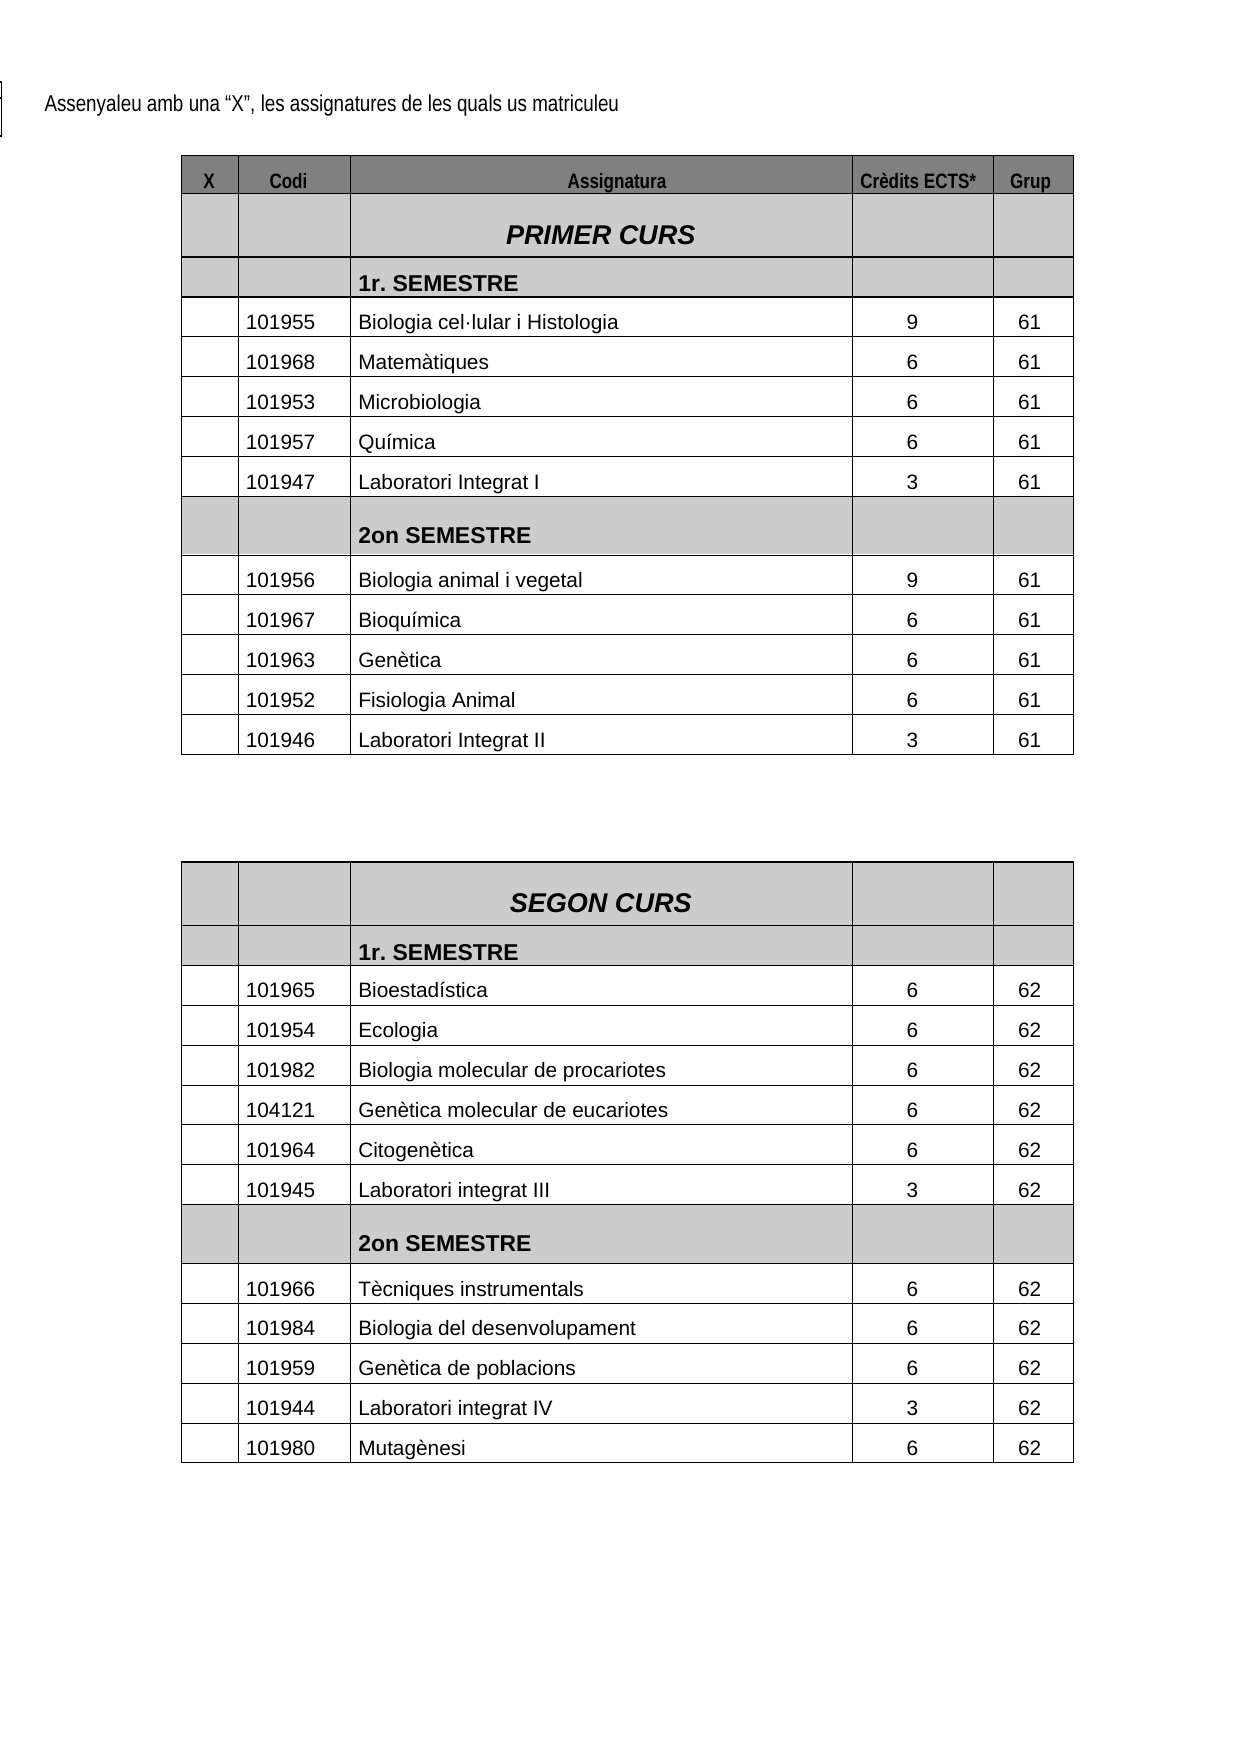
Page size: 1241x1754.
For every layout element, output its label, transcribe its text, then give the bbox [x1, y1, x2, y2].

table_cell 62 [994, 1086, 1073, 1124]
table_cell Biologia cel·lular i Histologia [351, 298, 852, 336]
table_cell 3 [853, 457, 993, 496]
table_cell 61 [994, 556, 1073, 594]
table_cell 61 [994, 417, 1073, 456]
table_cell [239, 194, 350, 256]
table_cell [182, 595, 238, 634]
table_cell 101952 [239, 675, 350, 714]
table_cell Ecologia [351, 1006, 852, 1044]
table_cell [239, 926, 350, 965]
table_cell 101956 [239, 556, 350, 594]
table_cell 101968 [239, 337, 350, 376]
table_cell 104121 [239, 1086, 350, 1124]
table_cell [182, 926, 238, 965]
table_cell 6 [853, 337, 993, 376]
table_cell Genètica [351, 635, 852, 674]
table_cell 62 [994, 1304, 1073, 1343]
table_cell [853, 1205, 993, 1263]
table_cell [182, 377, 238, 416]
table_cell 3 [853, 715, 993, 754]
table_cell Biologia molecular de procariotes [351, 1046, 852, 1084]
table_cell 101947 [239, 457, 350, 496]
table_cell [182, 1205, 238, 1263]
table_cell 61 [994, 337, 1073, 376]
table_cell 101984 [239, 1304, 350, 1343]
table_cell [182, 1264, 238, 1303]
table_cell 6 [853, 1344, 993, 1382]
table_cell 6 [853, 377, 993, 416]
table_cell Microbiologia [351, 377, 852, 416]
table_cell 6 [853, 1125, 993, 1164]
table_header [853, 863, 993, 925]
table_cell Bioquímica [351, 595, 852, 634]
table_cell 101957 [239, 417, 350, 456]
table_cell 6 [853, 966, 993, 1005]
table_cell 62 [994, 1125, 1073, 1164]
table_cell [182, 1086, 238, 1124]
table_cell [182, 194, 238, 256]
table_header Grup [994, 156, 1073, 193]
table_cell [994, 497, 1073, 554]
table_cell 101946 [239, 715, 350, 754]
table_cell Laboratori integrat III [351, 1165, 852, 1204]
table_cell [182, 1304, 238, 1343]
table_cell 61 [994, 298, 1073, 336]
table_cell 1r. SEMESTRE [351, 926, 852, 965]
table_cell 62 [994, 1165, 1073, 1204]
table_cell [853, 497, 993, 554]
table_cell 61 [994, 715, 1073, 754]
table_cell 101964 [239, 1125, 350, 1164]
table_cell [239, 497, 350, 554]
table_cell 62 [994, 1046, 1073, 1084]
table_cell [994, 926, 1073, 965]
table_cell 61 [994, 377, 1073, 416]
table_cell [182, 497, 238, 554]
table_cell Mutagènesi [351, 1424, 852, 1462]
table_cell PRIMER CURS [351, 194, 852, 256]
table_cell [182, 715, 238, 754]
table_cell 101954 [239, 1006, 350, 1044]
table_cell 62 [994, 1006, 1073, 1044]
table_cell [182, 966, 238, 1005]
table_cell [182, 298, 238, 336]
table_cell [182, 675, 238, 714]
table_cell 6 [853, 1424, 993, 1462]
table_cell 9 [853, 298, 993, 336]
table_cell Fisiologia Animal [351, 675, 852, 714]
table_cell 101966 [239, 1264, 350, 1303]
table_cell 6 [853, 1006, 993, 1044]
table_cell 62 [994, 1264, 1073, 1303]
table_cell 101965 [239, 966, 350, 1005]
table_cell 101982 [239, 1046, 350, 1084]
table_cell 6 [853, 1304, 993, 1343]
table_cell 2on SEMESTRE [351, 497, 852, 554]
table_cell 61 [994, 457, 1073, 496]
table_cell [853, 926, 993, 965]
table_cell 6 [853, 675, 993, 714]
table_cell [182, 1046, 238, 1084]
table_cell [182, 1006, 238, 1044]
table_cell Laboratori integrat IV [351, 1384, 852, 1422]
table_cell 61 [994, 595, 1073, 634]
table_cell [182, 258, 238, 296]
table_header Crèdits ECTS* [853, 156, 993, 193]
table_cell Genètica molecular de eucariotes [351, 1086, 852, 1124]
table_cell [182, 457, 238, 496]
table_cell [239, 258, 350, 296]
table_cell 101980 [239, 1424, 350, 1462]
table_cell 6 [853, 1086, 993, 1124]
table_cell [239, 1205, 350, 1263]
table_cell Laboratori Integrat II [351, 715, 852, 754]
table_header [994, 863, 1073, 925]
table_cell 6 [853, 635, 993, 674]
table_cell [182, 1384, 238, 1422]
table_cell 62 [994, 1424, 1073, 1462]
table_cell 9 [853, 556, 993, 594]
table_cell [182, 1125, 238, 1164]
table_cell 6 [853, 1046, 993, 1084]
table_cell 101955 [239, 298, 350, 336]
table_cell 3 [853, 1384, 993, 1422]
table_cell 61 [994, 675, 1073, 714]
table_header SEGON CURS [351, 863, 852, 925]
table_cell 101944 [239, 1384, 350, 1422]
table_cell Biologia del desenvolupament [351, 1304, 852, 1343]
table_cell 62 [994, 1344, 1073, 1382]
table_cell 3 [853, 1165, 993, 1204]
table_cell [182, 635, 238, 674]
table_cell 1r. SEMESTRE [351, 258, 852, 296]
table_cell Laboratori Integrat I [351, 457, 852, 496]
table_cell [182, 337, 238, 376]
table_cell [182, 1424, 238, 1462]
table_cell 6 [853, 417, 993, 456]
table_cell 6 [853, 595, 993, 634]
table_cell Citogenètica [351, 1125, 852, 1164]
text Assenyaleu amb una “X”, les assignatures de les quals us matriculeu [44, 90, 1211, 117]
table_cell 62 [994, 1384, 1073, 1422]
table_cell [853, 194, 993, 256]
table_cell 101959 [239, 1344, 350, 1382]
table_cell 62 [994, 966, 1073, 1005]
table_cell [994, 258, 1073, 296]
table_cell 101967 [239, 595, 350, 634]
table_header Codi [239, 156, 350, 193]
table_cell Tècniques instrumentals [351, 1264, 852, 1303]
table_cell Matemàtiques [351, 337, 852, 376]
table_cell [182, 1344, 238, 1382]
table_cell [182, 1165, 238, 1204]
table_cell Química [351, 417, 852, 456]
table_cell [994, 1205, 1073, 1263]
table_cell [182, 417, 238, 456]
table_cell [853, 258, 993, 296]
table_cell [994, 194, 1073, 256]
table_cell [182, 556, 238, 594]
table_cell 6 [853, 1264, 993, 1303]
table_header [239, 863, 350, 925]
table_cell 61 [994, 635, 1073, 674]
table_cell 101963 [239, 635, 350, 674]
table_cell Biologia animal i vegetal [351, 556, 852, 594]
table_cell 101953 [239, 377, 350, 416]
table_cell 2on SEMESTRE [351, 1205, 852, 1263]
table_cell Bioestadística [351, 966, 852, 1005]
table_header [182, 863, 238, 925]
table_header Assignatura [351, 156, 852, 193]
table_cell 101945 [239, 1165, 350, 1204]
table_header X [182, 156, 238, 193]
table_cell Genètica de poblacions [351, 1344, 852, 1382]
